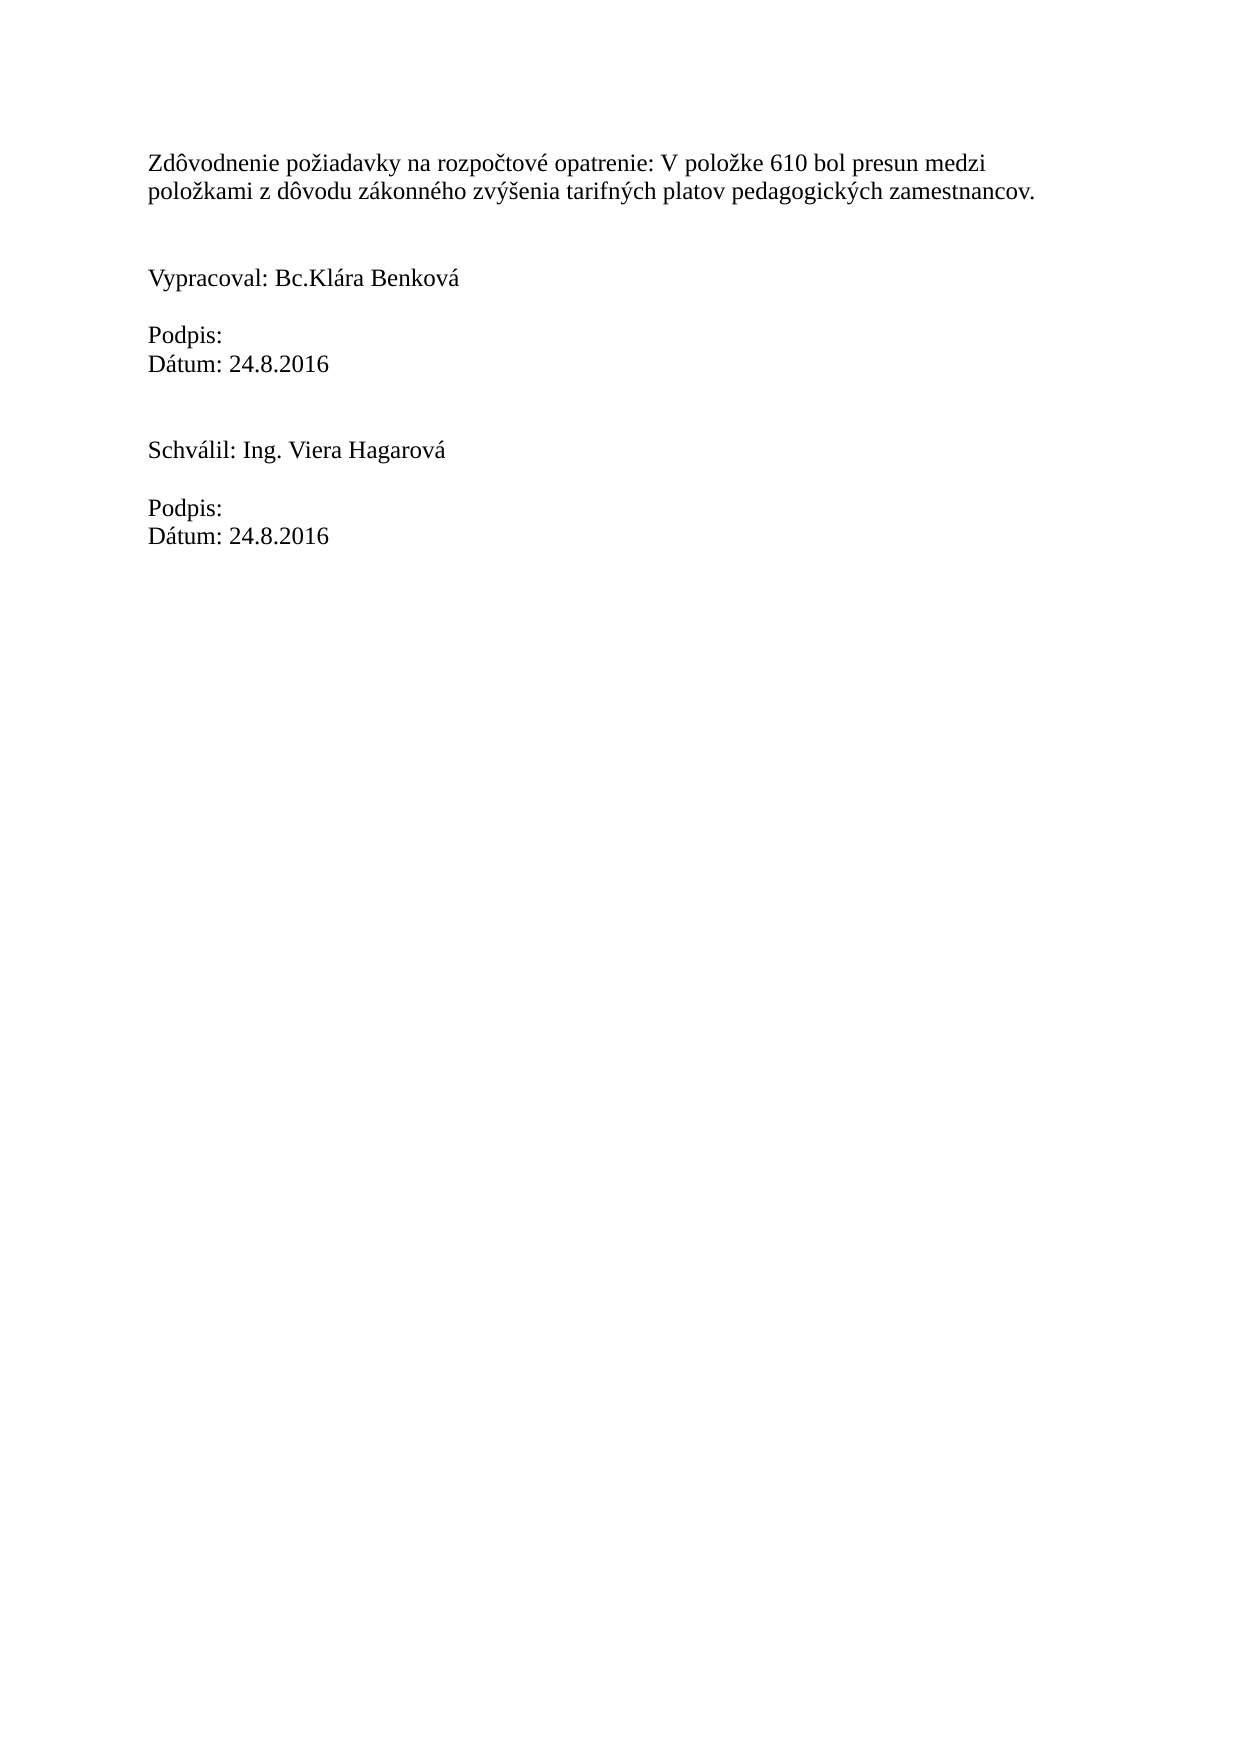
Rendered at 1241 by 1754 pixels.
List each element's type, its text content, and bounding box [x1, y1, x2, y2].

text Schválil: Ing. Viera Hagarová [148, 435, 1093, 464]
text Zdôvodnenie požiadavky na rozpočtové opatrenie: V položke 610 bol presun medzi položkami z dôvodu zákonného zvýšenia tarifných platov pedagogických zamestnancov. [148, 148, 1093, 205]
text Dátum: 24.8.2016 [148, 521, 1093, 550]
text Vypracoval: Bc.Klára Benková [148, 263, 1093, 291]
text Podpis: [148, 493, 1093, 521]
text Podpis: [148, 320, 1093, 349]
text Dátum: 24.8.2016 [148, 349, 1093, 378]
